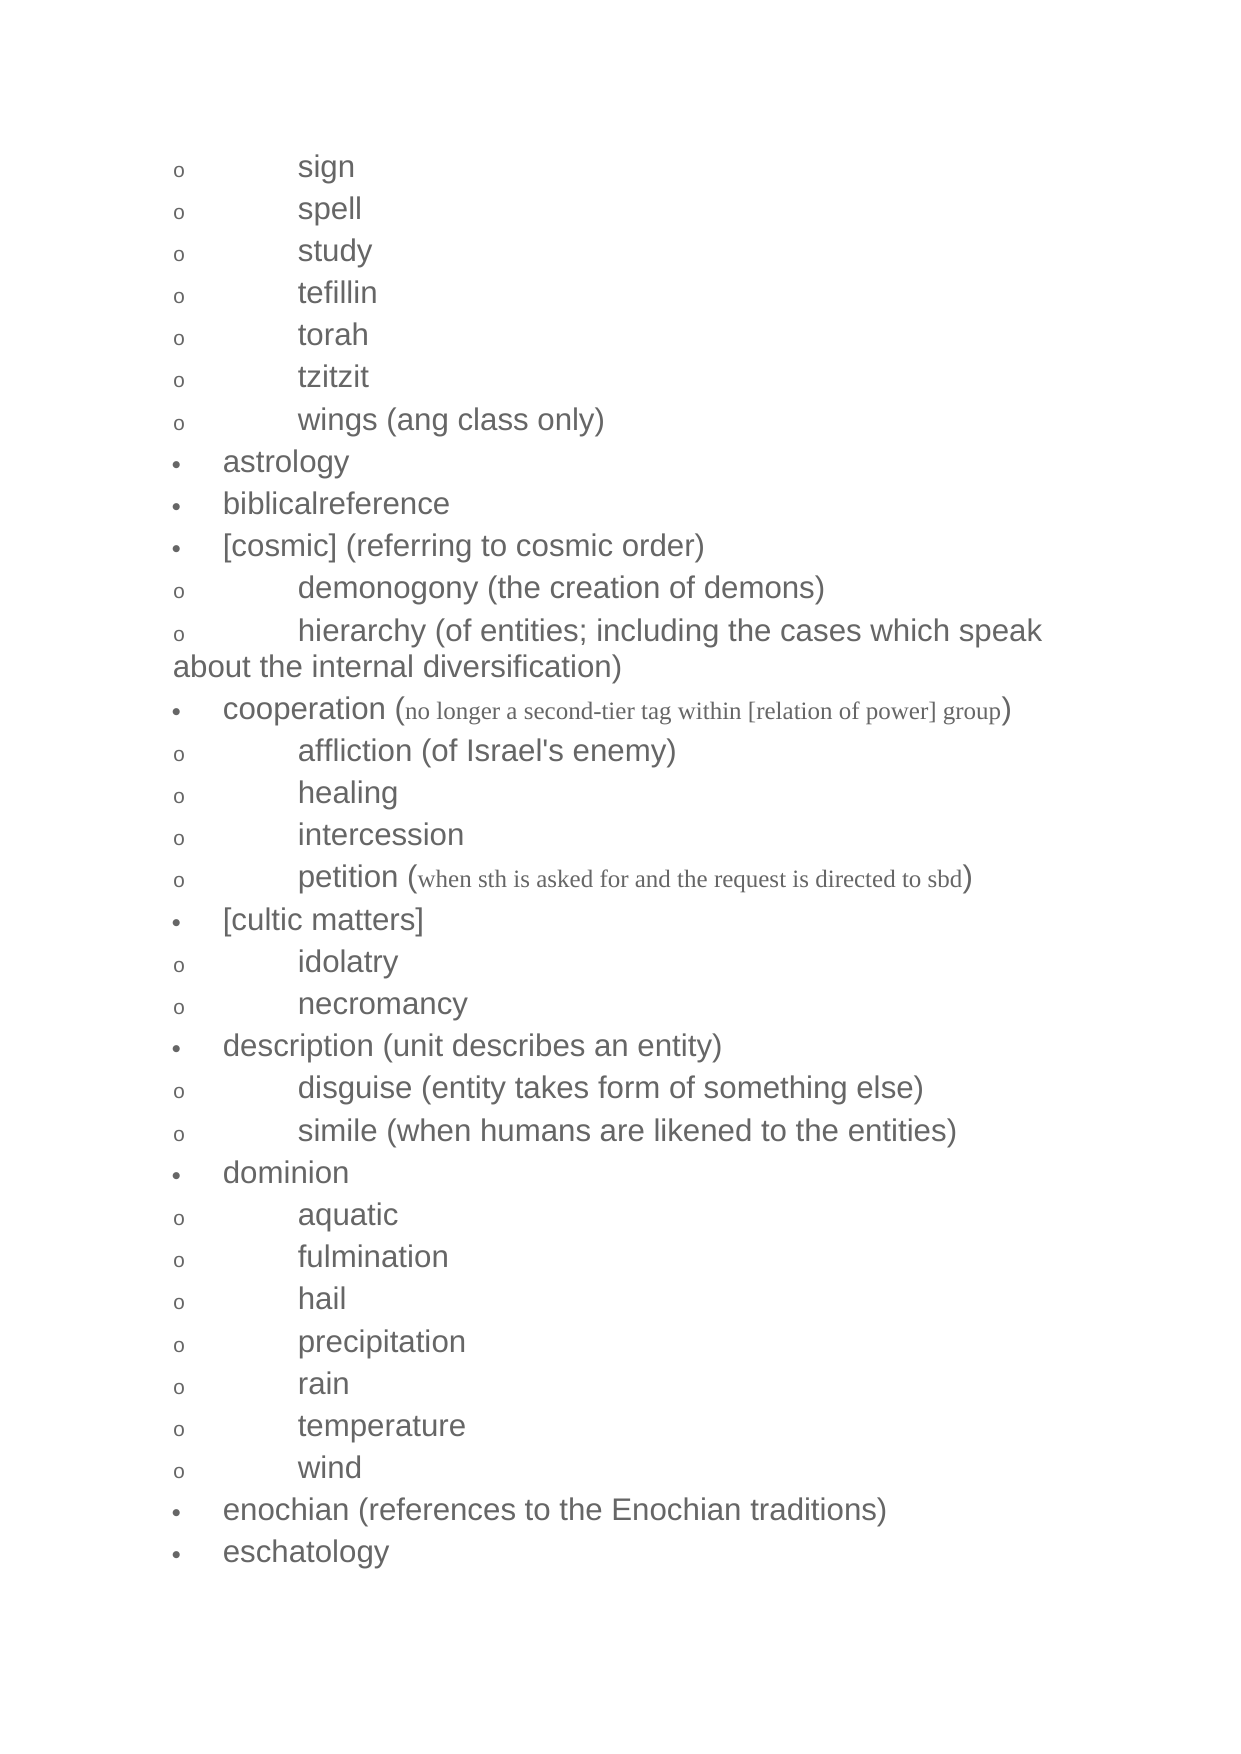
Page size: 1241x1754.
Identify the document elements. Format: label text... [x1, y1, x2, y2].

list spell [173, 190, 1093, 226]
list simile (when humans are likened to the entities) [173, 1112, 1093, 1148]
list disguise (entity takes form of something else) [173, 1069, 1093, 1105]
list rain [173, 1365, 1093, 1401]
list [cosmic] (referring to cosmic order) [173, 527, 1093, 563]
list demonogony (the creation of demons) [173, 569, 1093, 605]
list [cultic matters] [173, 901, 1093, 937]
list dominion [173, 1154, 1093, 1190]
list aquatic [173, 1196, 1093, 1232]
list wings (ang class only) [173, 401, 1093, 437]
list astrology [173, 443, 1093, 479]
list sign [173, 148, 1093, 183]
list enochian (references to the Enochian traditions) [173, 1491, 1093, 1527]
list healing [173, 774, 1093, 810]
list study [173, 232, 1093, 268]
list hierarchy (of entities; including the cases which speak about the internal diversification) [173, 612, 1093, 683]
list intercession [173, 816, 1093, 852]
list fulmination [173, 1238, 1093, 1274]
list hail [173, 1280, 1093, 1316]
list description (unit describes an entity) [173, 1027, 1093, 1063]
list wind [173, 1449, 1093, 1485]
list eschatology [173, 1533, 1093, 1569]
list precipitation [173, 1323, 1093, 1358]
list tefillin [173, 274, 1093, 310]
list necromancy [173, 985, 1093, 1021]
list biblicalreference [173, 485, 1093, 521]
list temperature [173, 1407, 1093, 1443]
list idolatry [173, 943, 1093, 979]
list tzitzit [173, 358, 1093, 394]
list affliction (of Israel's enemy) [173, 732, 1093, 768]
list torah [173, 316, 1093, 352]
list cooperation (no longer a second-tier tag within [relation of power] group) [173, 690, 1093, 726]
list petition (when sth is asked for and the request is directed to sbd) [173, 858, 1093, 894]
